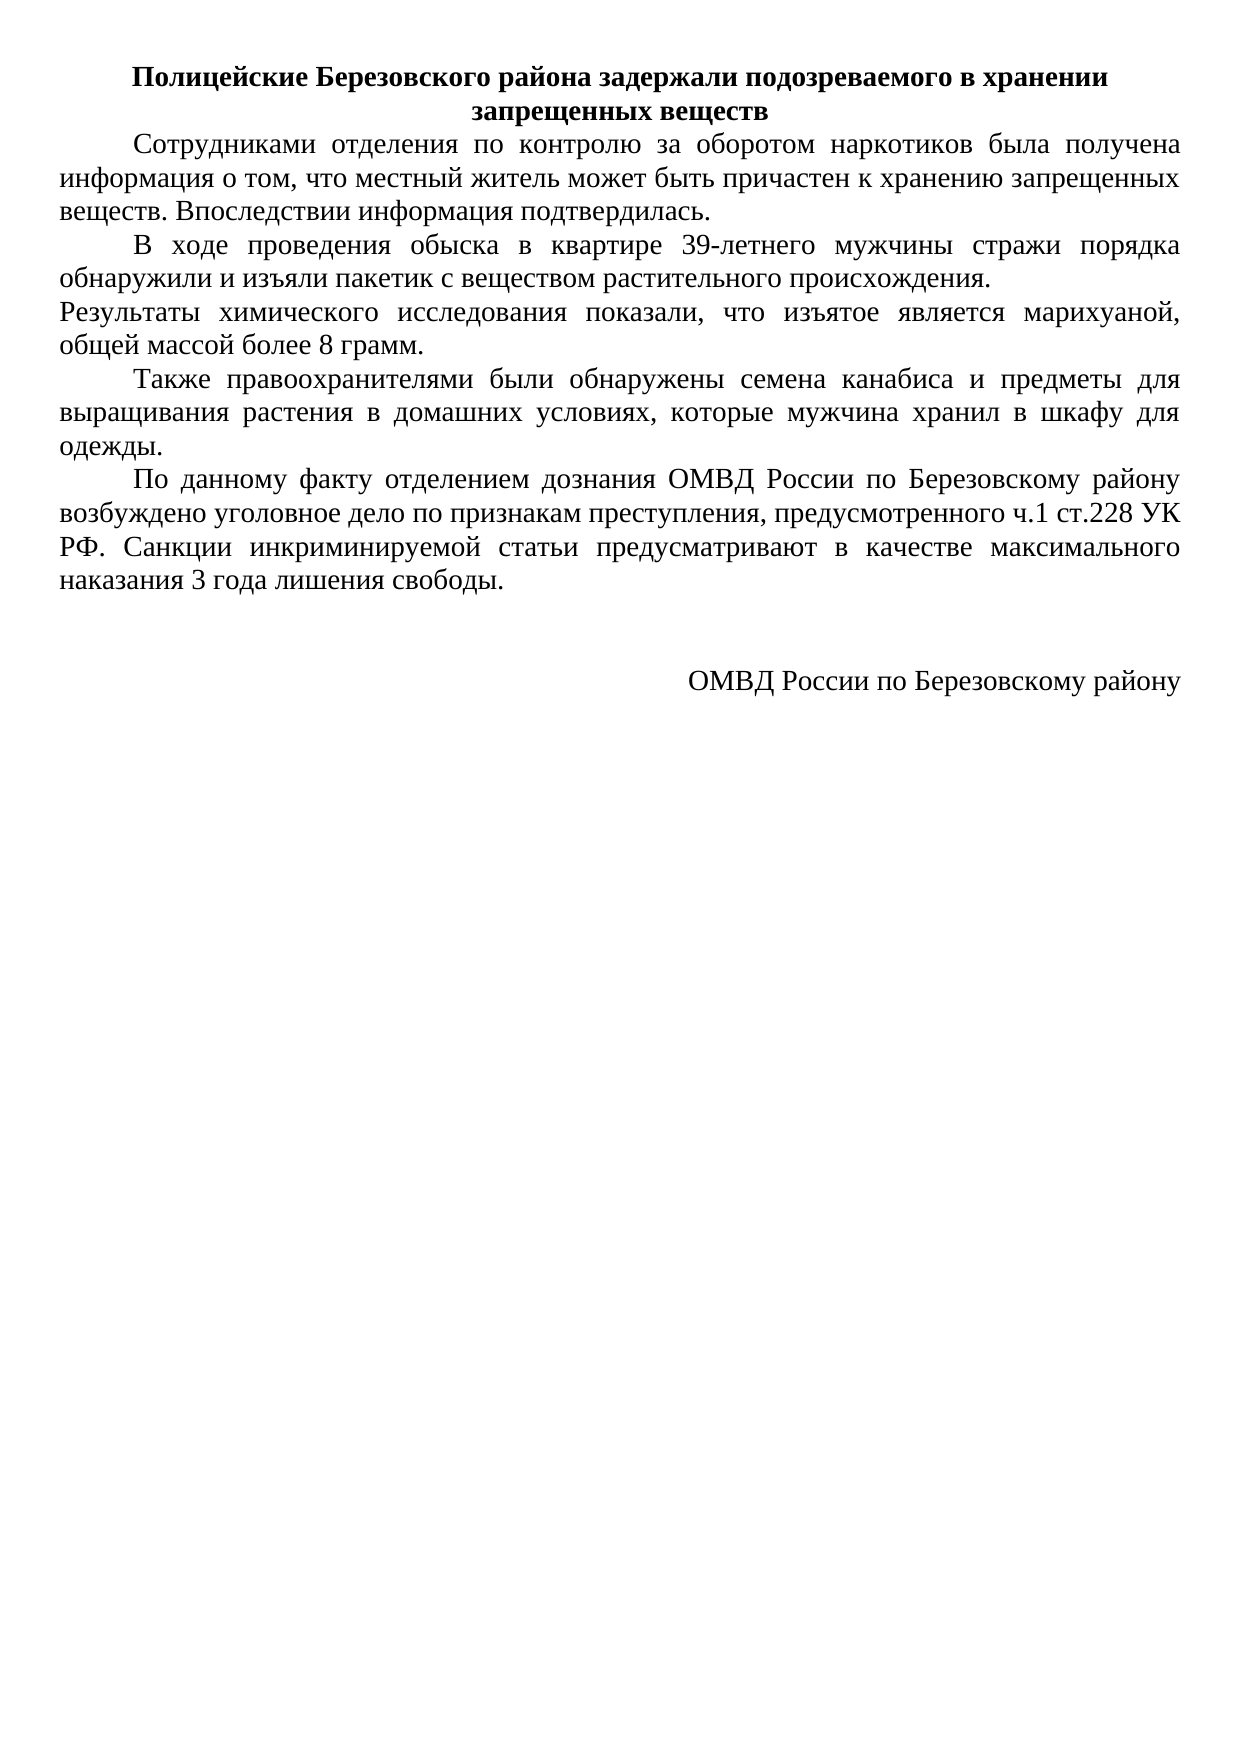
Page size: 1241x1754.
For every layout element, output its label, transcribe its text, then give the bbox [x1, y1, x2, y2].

text Полицейские Березовского района задержали подозреваемого в хранении запрещенных веществ [59, 59, 1181, 126]
text Сотрудниками отделения по контролю за оборотом наркотиков была получена информация о том, что местный житель может быть причастен к хранению запрещенных веществ. Впоследствии информация подтвердилась. [59, 126, 1181, 227]
text Также правоохранителями были обнаружены семена канабиса и предметы для выращивания растения в домашних условиях, которые мужчина хранил в шкафу для одежды. [59, 361, 1181, 462]
text Результаты химического исследования показали, что изъятое является марихуаной, общей массой более 8 грамм. [59, 294, 1181, 361]
text По данному факту отделением дознания ОМВД России по Березовскому району возбуждено уголовное дело по признакам преступления, предусмотренного ч.1 ст.228 УК РФ. Санкции инкриминируемой статьи предусматривают в качестве максимального наказания 3 года лишения свободы. [59, 462, 1181, 596]
text ОМВД России по Березовскому району [59, 663, 1181, 696]
text В ходе проведения обыска в квартире 39-летнего мужчины стражи порядка обнаружили и изъяли пакетик с веществом растительного происхождения. [59, 227, 1181, 294]
